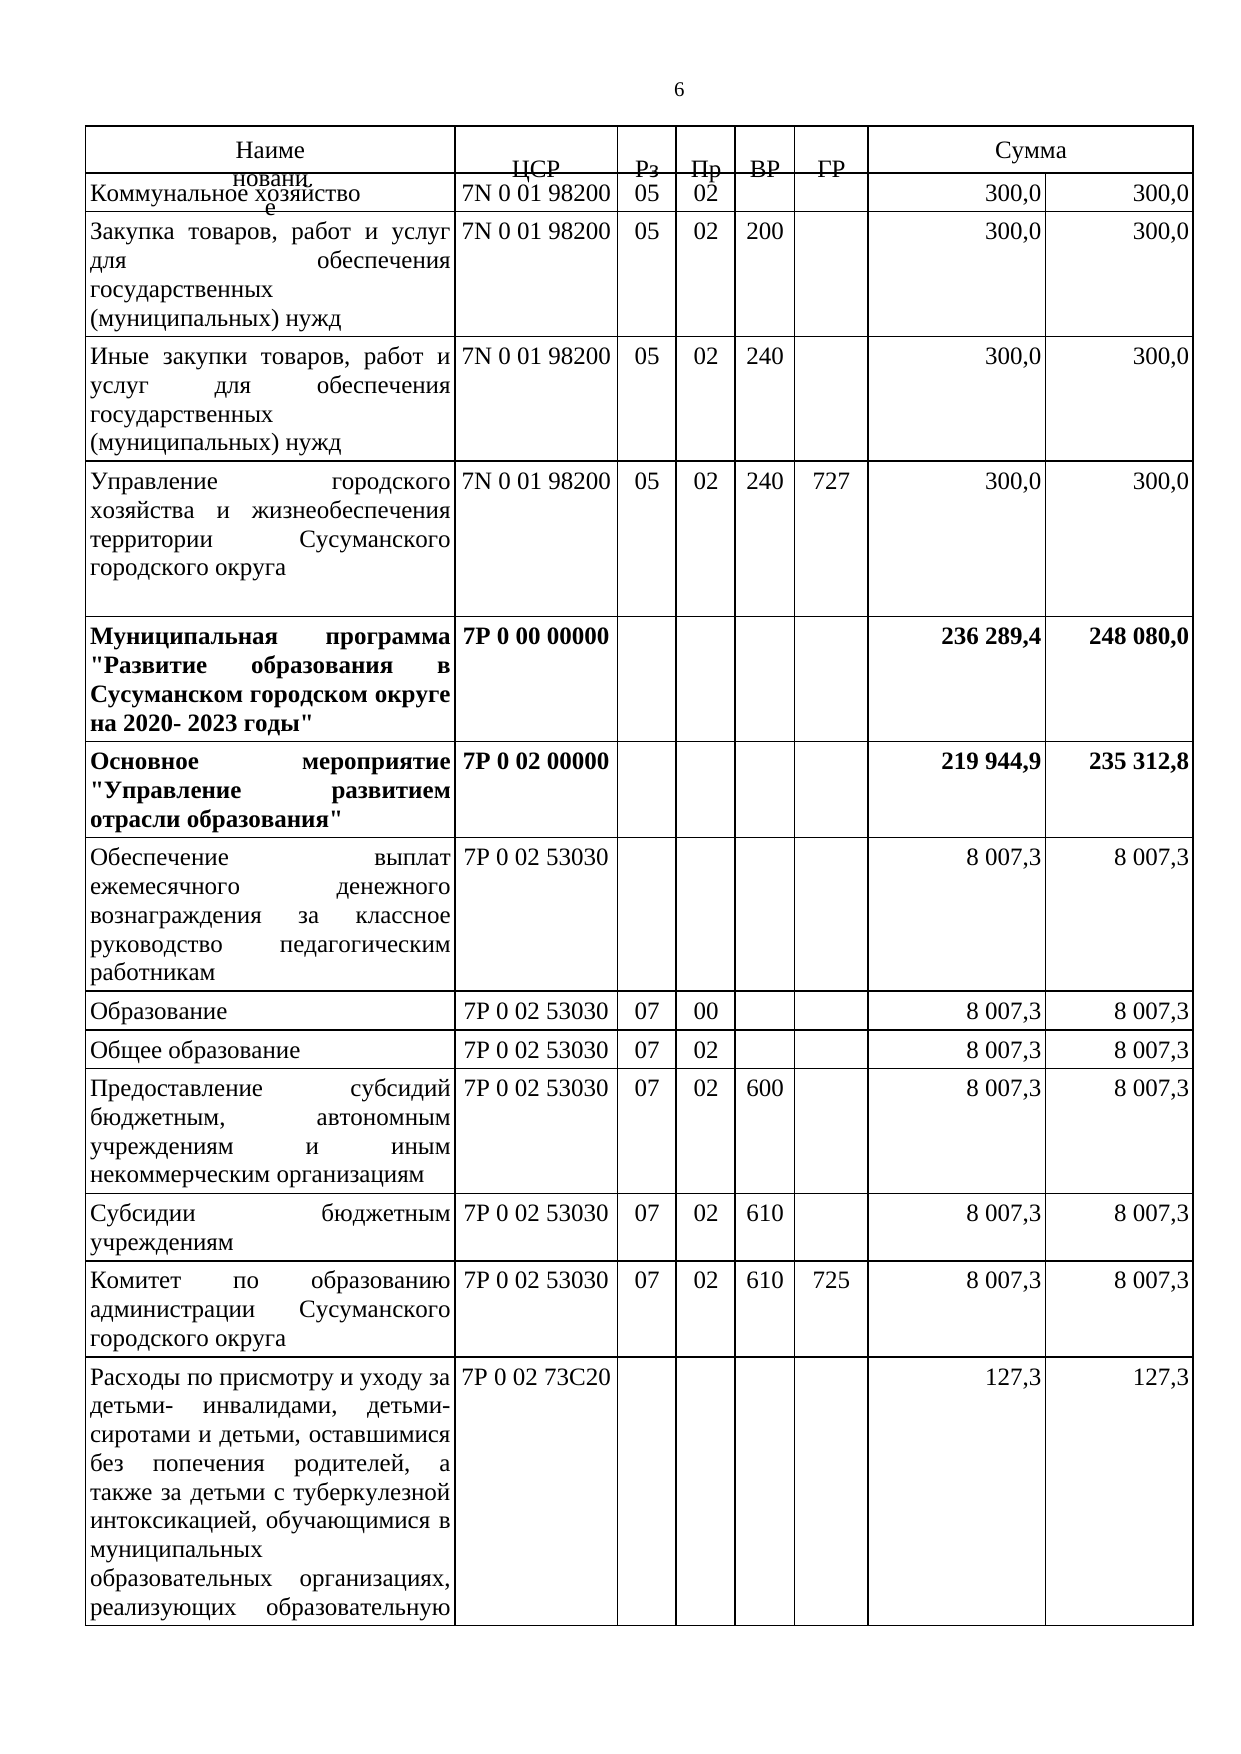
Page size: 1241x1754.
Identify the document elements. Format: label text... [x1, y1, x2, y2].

table_cell [618, 617, 675, 741]
table_cell [795, 838, 867, 990]
table_cell 7N 0 01 98200 [456, 174, 617, 211]
table_cell 05 [618, 462, 675, 616]
table_cell 8 007,3 [1046, 838, 1192, 990]
table_cell 8 007,3 [1046, 1031, 1192, 1068]
table_cell 610 [736, 1194, 794, 1260]
table_cell Закупка товаров, работ и услуг для обеспечения государственных (муниципальных) нужд [86, 212, 454, 336]
table_cell Управление городского хозяйства и жизнеобеспечения территории Сусуманского городского округа [86, 462, 454, 616]
table_cell 02 [677, 174, 734, 211]
table_cell 300,0 [869, 174, 1045, 211]
table_cell 300,0 [869, 337, 1045, 460]
table_cell 7P 0 02 53030 [456, 1194, 617, 1260]
table_cell 7P 0 02 53030 [456, 1031, 617, 1068]
table_cell 02 [677, 1031, 734, 1068]
table_cell 727 [795, 462, 867, 616]
table_cell 300,0 [1046, 337, 1192, 460]
table_cell 7N 0 01 98200 [456, 337, 617, 460]
table_cell 00 [677, 992, 734, 1029]
table_cell [736, 838, 794, 990]
table_cell 05 [618, 212, 675, 336]
table_cell [677, 617, 734, 741]
table_cell 07 [618, 1069, 675, 1192]
table_cell [795, 992, 867, 1029]
table_header [618, 127, 675, 172]
table_cell Образование [86, 992, 454, 1029]
table_cell 300,0 [1046, 462, 1192, 616]
table_cell 600 [736, 1069, 794, 1192]
table_cell 02 [677, 1194, 734, 1260]
table_cell Субсидии бюджетным учреждениям [86, 1194, 454, 1260]
table_cell [736, 174, 794, 211]
table_cell 07 [618, 1262, 675, 1356]
table_cell Общее образование [86, 1031, 454, 1068]
table_cell [677, 838, 734, 990]
table_cell 300,0 [869, 212, 1045, 336]
table_cell 02 [677, 1262, 734, 1356]
table_cell 240 [736, 462, 794, 616]
table_header [677, 127, 734, 172]
table_cell [677, 1358, 734, 1625]
table_cell 200 [736, 212, 794, 336]
table_cell 300,0 [1046, 212, 1192, 336]
table_cell 8 007,3 [869, 1031, 1045, 1068]
table_cell 7P 0 02 53030 [456, 1069, 617, 1192]
table_cell 240 [736, 337, 794, 460]
table_cell 05 [618, 174, 675, 211]
table_cell 300,0 [1046, 174, 1192, 211]
table_cell [795, 174, 867, 211]
table_cell 8 007,3 [869, 1069, 1045, 1192]
table_header [795, 127, 867, 172]
table_cell 8 007,3 [869, 838, 1045, 990]
table_cell 02 [677, 462, 734, 616]
table_cell Основное мероприятие "Управление развитием отрасли образования" [86, 742, 454, 837]
table_cell [736, 742, 794, 837]
table_cell [618, 1358, 675, 1625]
table_header [86, 127, 454, 172]
table_cell Муниципальная программа "Развитие образования в Сусуманском городском округе на 2020- 2023 годы" [86, 617, 454, 741]
table_cell [736, 1031, 794, 1068]
table_cell 7N 0 01 98200 [456, 212, 617, 336]
table_cell 05 [618, 337, 675, 460]
table_cell Иные закупки товаров, работ и услуг для обеспечения государственных (муниципальных) нужд [86, 337, 454, 460]
table_cell Предоставление субсидий бюджетным, автономным учреждениям и иным некоммерческим организациям [86, 1069, 454, 1192]
table_cell [618, 838, 675, 990]
table_cell 07 [618, 992, 675, 1029]
table_cell 300,0 [869, 462, 1045, 616]
table_cell 725 [795, 1262, 867, 1356]
table_cell 02 [677, 1069, 734, 1192]
table_cell 236 289,4 [869, 617, 1045, 741]
table_cell [795, 1358, 867, 1625]
table_cell 07 [618, 1031, 675, 1068]
table_header [456, 127, 617, 172]
table_cell 8 007,3 [1046, 1194, 1192, 1260]
table_cell 07 [618, 1194, 675, 1260]
table_cell [677, 742, 734, 837]
table_cell 610 [736, 1262, 794, 1356]
table_cell 248 080,0 [1046, 617, 1192, 741]
table_cell [736, 992, 794, 1029]
table_cell 127,3 [869, 1358, 1045, 1625]
table_cell 8 007,3 [869, 1194, 1045, 1260]
table_cell 8 007,3 [869, 992, 1045, 1029]
table_cell [795, 1069, 867, 1192]
table_cell 127,3 [1046, 1358, 1192, 1625]
table_cell 02 [677, 337, 734, 460]
table_cell 7P 0 00 00000 [456, 617, 617, 741]
table_cell [795, 337, 867, 460]
table_cell 7P 0 02 53030 [456, 992, 617, 1029]
table_cell [795, 742, 867, 837]
table_cell 7P 0 02 00000 [456, 742, 617, 837]
table_cell 7P 0 02 73С20 [456, 1358, 617, 1625]
table_cell Обеспечение выплат ежемесячного денежного вознаграждения за классное руководство педагогическим работникам [86, 838, 454, 990]
table_cell [795, 212, 867, 336]
table_cell 235 312,8 [1046, 742, 1192, 837]
table_cell [795, 1031, 867, 1068]
table_cell [736, 1358, 794, 1625]
table_header [869, 127, 1192, 172]
table_cell 8 007,3 [1046, 992, 1192, 1029]
table_cell Комитет по образованию администрации Сусуманского городского округа [86, 1262, 454, 1356]
table_cell 7P 0 02 53030 [456, 838, 617, 990]
table_cell [795, 617, 867, 741]
table_cell Коммунальное хозяйство [86, 174, 454, 211]
table_cell 219 944,9 [869, 742, 1045, 837]
table_header [736, 127, 794, 172]
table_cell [86, 1358, 454, 1625]
table_cell [736, 617, 794, 741]
table_cell 8 007,3 [869, 1262, 1045, 1356]
table_cell 8 007,3 [1046, 1069, 1192, 1192]
table_cell [795, 1194, 867, 1260]
table_cell 7P 0 02 53030 [456, 1262, 617, 1356]
table_cell 02 [677, 212, 734, 336]
table_cell [618, 742, 675, 837]
table_cell 7N 0 01 98200 [456, 462, 617, 616]
table_cell 8 007,3 [1046, 1262, 1192, 1356]
